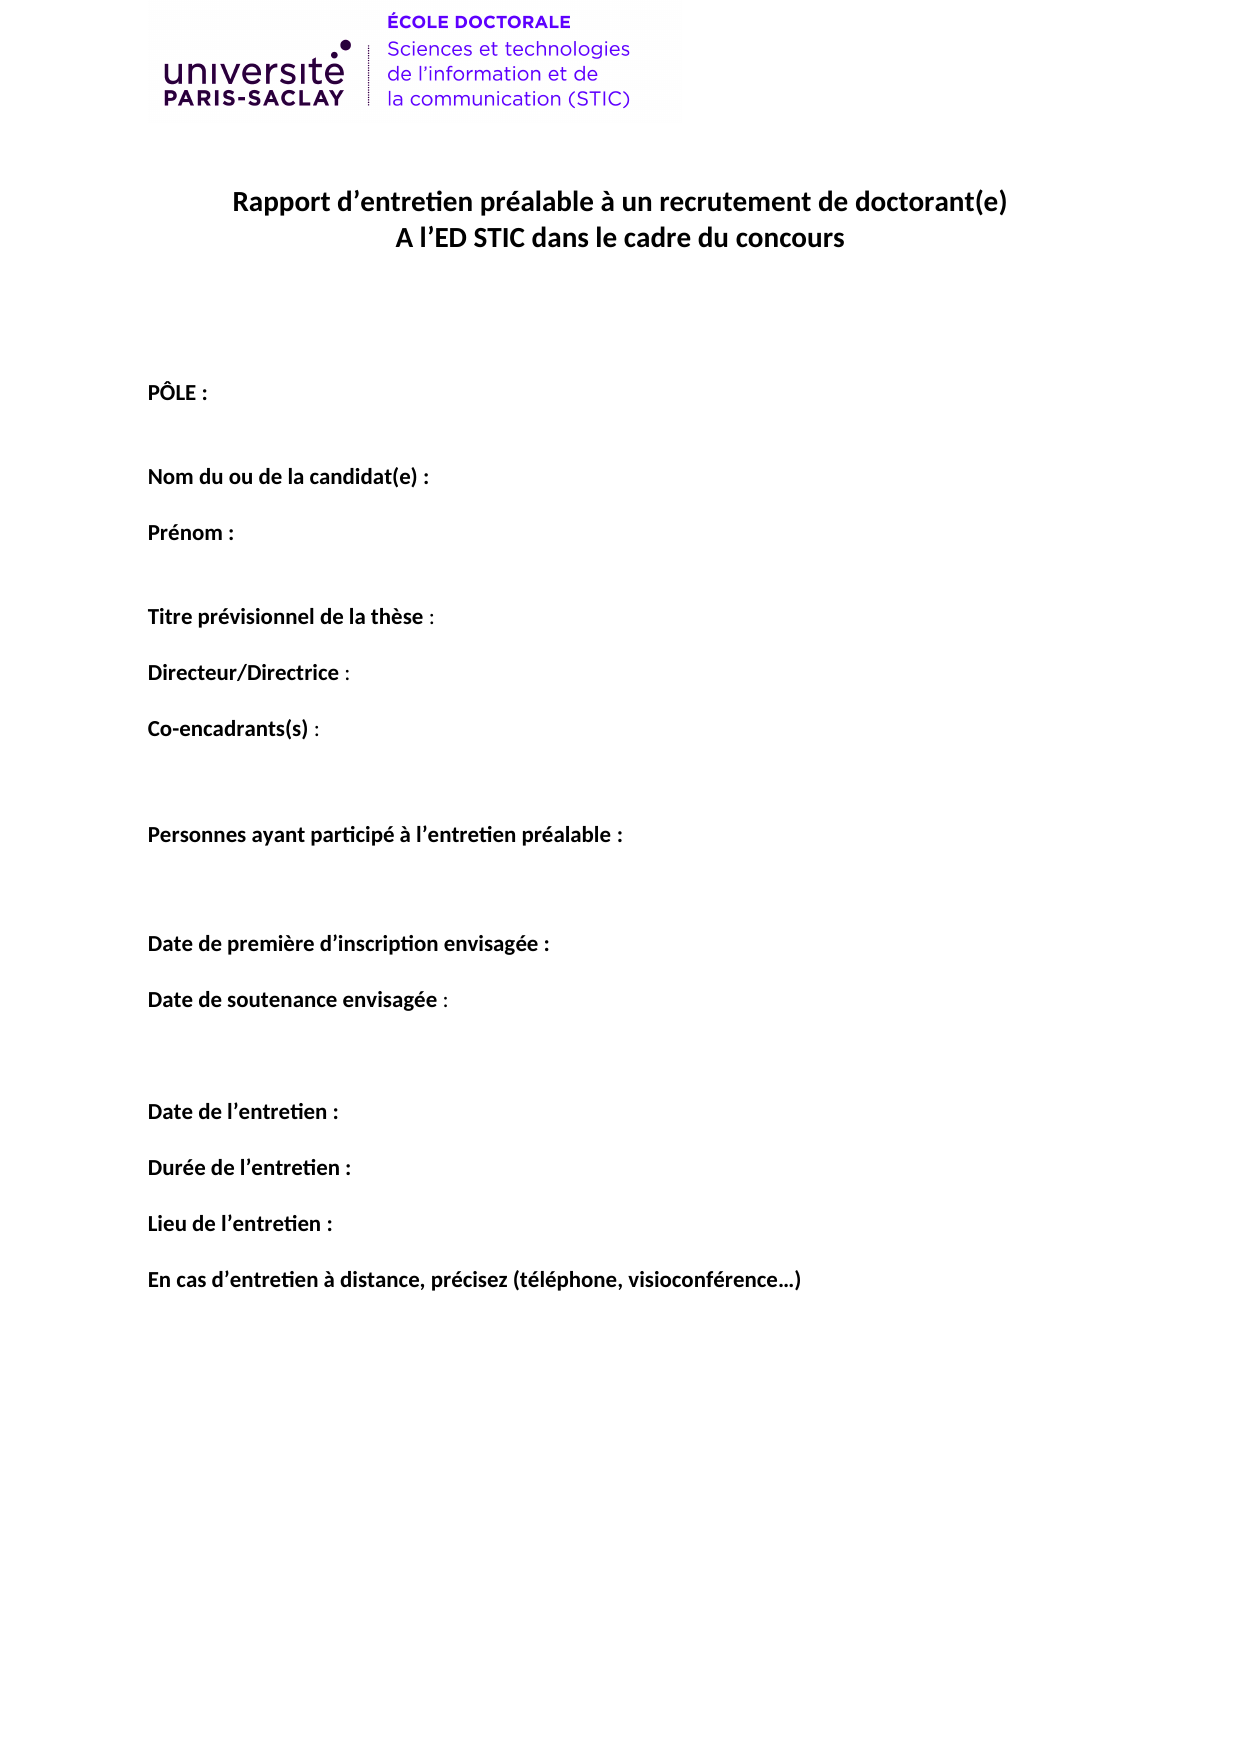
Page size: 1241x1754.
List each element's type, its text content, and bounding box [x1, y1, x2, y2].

text Date de l’entretien : [148, 1097, 1093, 1126]
text Directeur/Directrice : [148, 658, 1093, 686]
text Nom du ou de la candidat(e) : [148, 462, 1093, 490]
text A l’ED STIC dans le cadre du concours [148, 219, 1093, 254]
text Durée de l’entretien : [148, 1153, 1093, 1182]
text Rapport d’entretien préalable à un recrutement de doctorant(e) [148, 183, 1093, 219]
text Date de soutenance envisagée : [148, 985, 1093, 1013]
text PÔLE : [148, 378, 1093, 406]
text Prénom : [148, 518, 1093, 546]
text Lieu de l’entretien : [148, 1209, 1093, 1238]
text Titre prévisionnel de la thèse : [148, 602, 1093, 630]
text En cas d’entretien à distance, précisez (téléphone, visioconférence…) [148, 1266, 1093, 1294]
text Personnes ayant participé à l’entretien préalable : [148, 820, 1093, 848]
text Co-encadrants(s) : [148, 714, 1093, 742]
picture [147, 0, 682, 123]
text Date de première d’inscription envisagée : [148, 929, 1093, 957]
